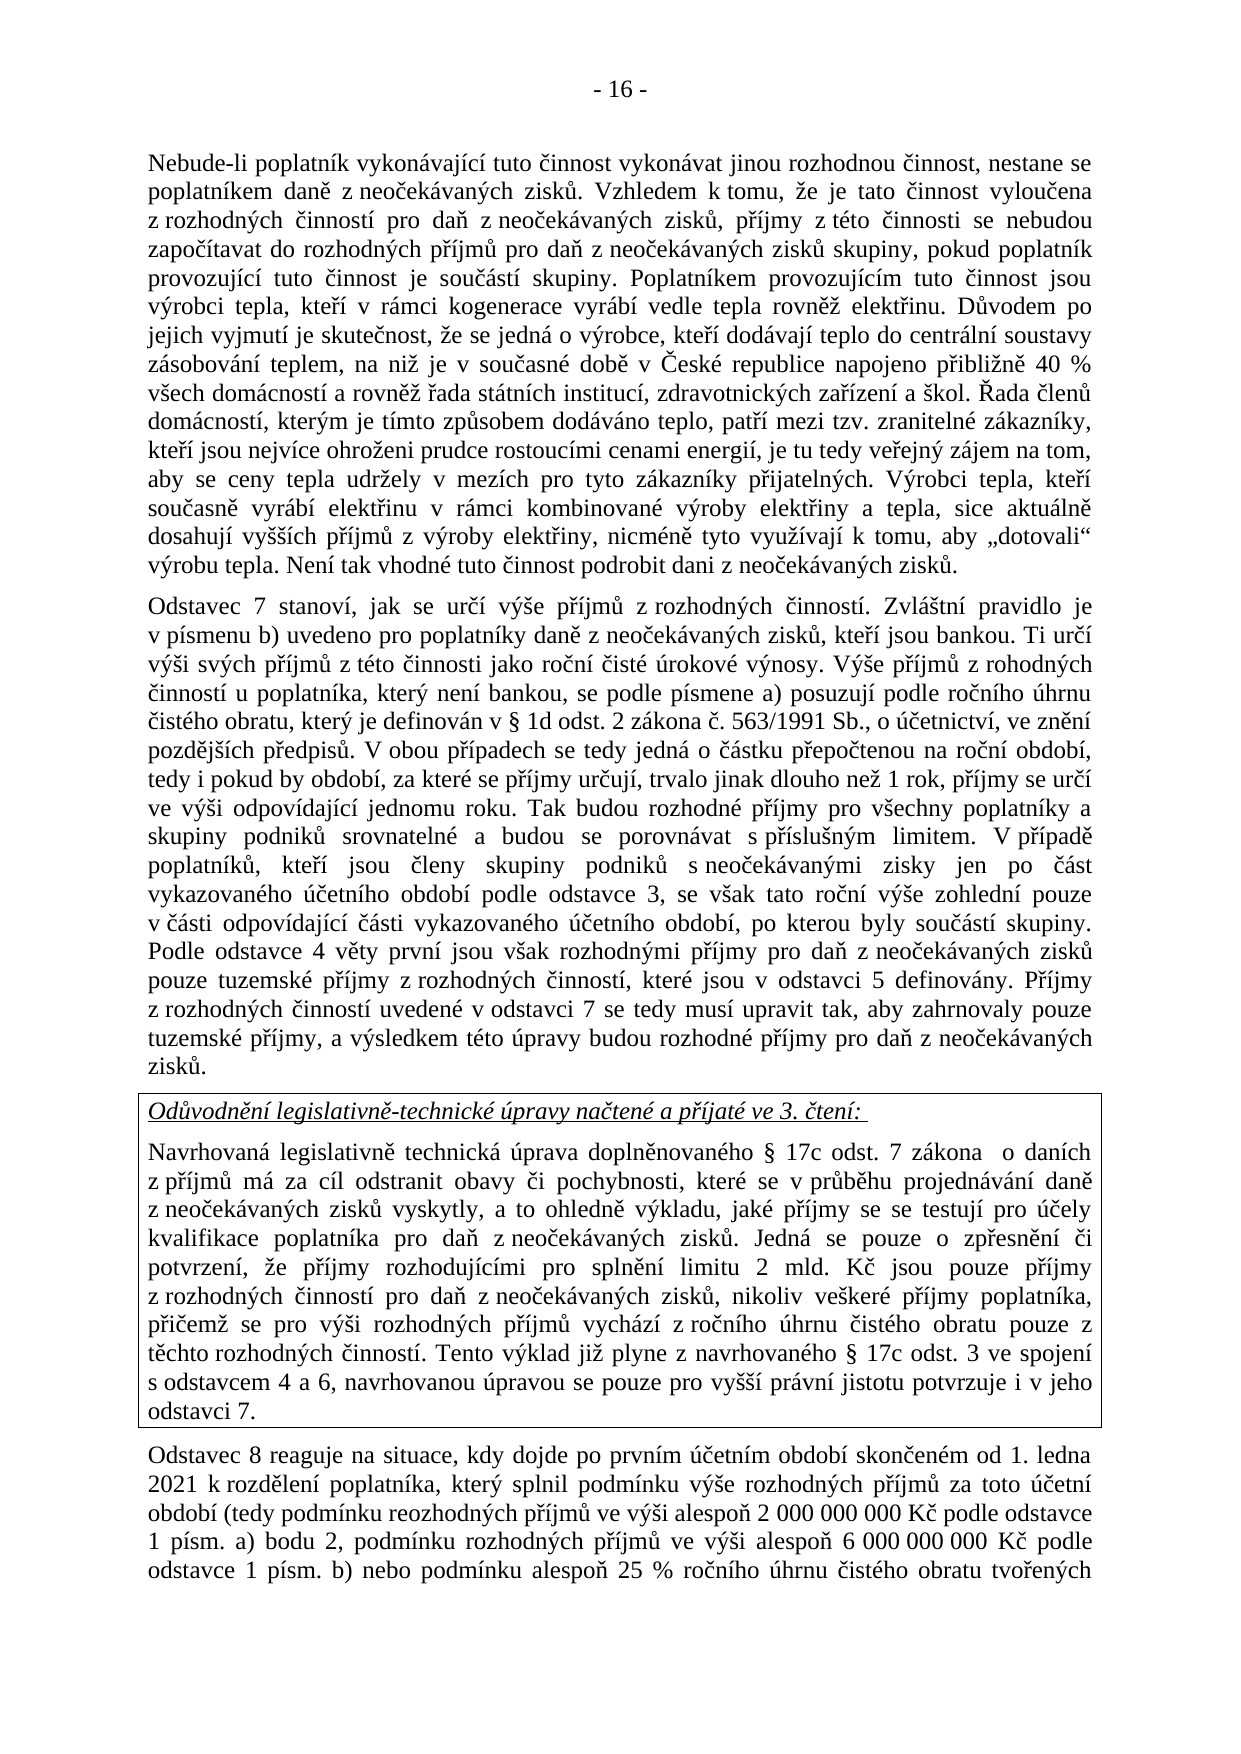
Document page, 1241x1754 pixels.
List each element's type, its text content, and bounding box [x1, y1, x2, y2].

text Odstavec 7 stanoví, jak se určí výše příjmů z rozhodných činností. Zvláštní pravidlo je v písmenu b) uvedeno pro poplatníky daně z neočekávaných zisků, kteří jsou bankou. Ti určí výši svých příjmů z této činnosti jako roční čisté úrokové výnosy. Výše příjmů z rohodných činností u poplatníka, který není bankou, se podle písmene a) posuzují podle ročního úhrnu čistého obratu, který je definován v § 1d odst. 2 zákona č. 563/1991 Sb., o účetnictví, ve znění pozdějších předpisů. V obou případech se tedy jedná o částku přepočtenou na roční období, tedy i pokud by období, za které se příjmy určují, trvalo jinak dlouho než 1 rok, příjmy se určí ve výši odpovídající jednomu roku. Tak budou rozhodné příjmy pro všechny poplatníky a skupiny podniků srovnatelné a budou se porovnávat s příslušným limitem. V případě poplatníků, kteří jsou členy skupiny podniků s neočekávanými zisky jen po část vykazovaného účetního období podle odstavce 3, se však tato roční výše zohlední pouze v části odpovídající části vykazovaného účetního období, po kterou byly součástí skupiny. Podle odstavce 4 věty první jsou však rozhodnými příjmy pro daň z neočekávaných zisků pouze tuzemské příjmy z rozhodných činností, které jsou v odstavci 5 definovány. Příjmy z rozhodných činností uvedené v odstavci 7 se tedy musí upravit tak, aby zahrnovaly pouze tuzemské příjmy, a výsledkem této úpravy budou rozhodné příjmy pro daň z neočekávaných zisků. [148, 591, 1093, 1080]
text Navrhovaná legislativně technická úprava doplněnovaného § 17c odst. 7 zákona o daních z příjmů má za cíl odstranit obavy či pochybnosti, které se v průběhu projednávání daně z neočekávaných zisků vyskytly, a to ohledně výkladu, jaké příjmy se se testují pro účely kvalifikace poplatníka pro daň z neočekávaných zisků. Jedná se pouze o zpřesnění či potvrzení, že příjmy rozhodujícími pro splnění limitu 2 mld. Kč jsou pouze příjmy z rozhodných činností pro daň z neočekávaných zisků, nikoliv veškeré příjmy poplatníka, přičemž se pro výši rozhodných příjmů vychází z ročního úhrnu čistého obratu pouze z těchto rozhodných činností. Tento výklad již plyne z navrhovaného § 17c odst. 3 ve spojení s odstavcem 4 a 6, navrhovanou úpravou se pouze pro vyšší právní jistotu potvrzuje i v jeho odstavci 7. [139, 1134, 1101, 1427]
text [148, 1440, 1093, 1584]
text Odůvodnění legislativně-technické úpravy načtené a příjaté ve 3. čtení: [139, 1094, 1101, 1124]
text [148, 148, 1093, 579]
